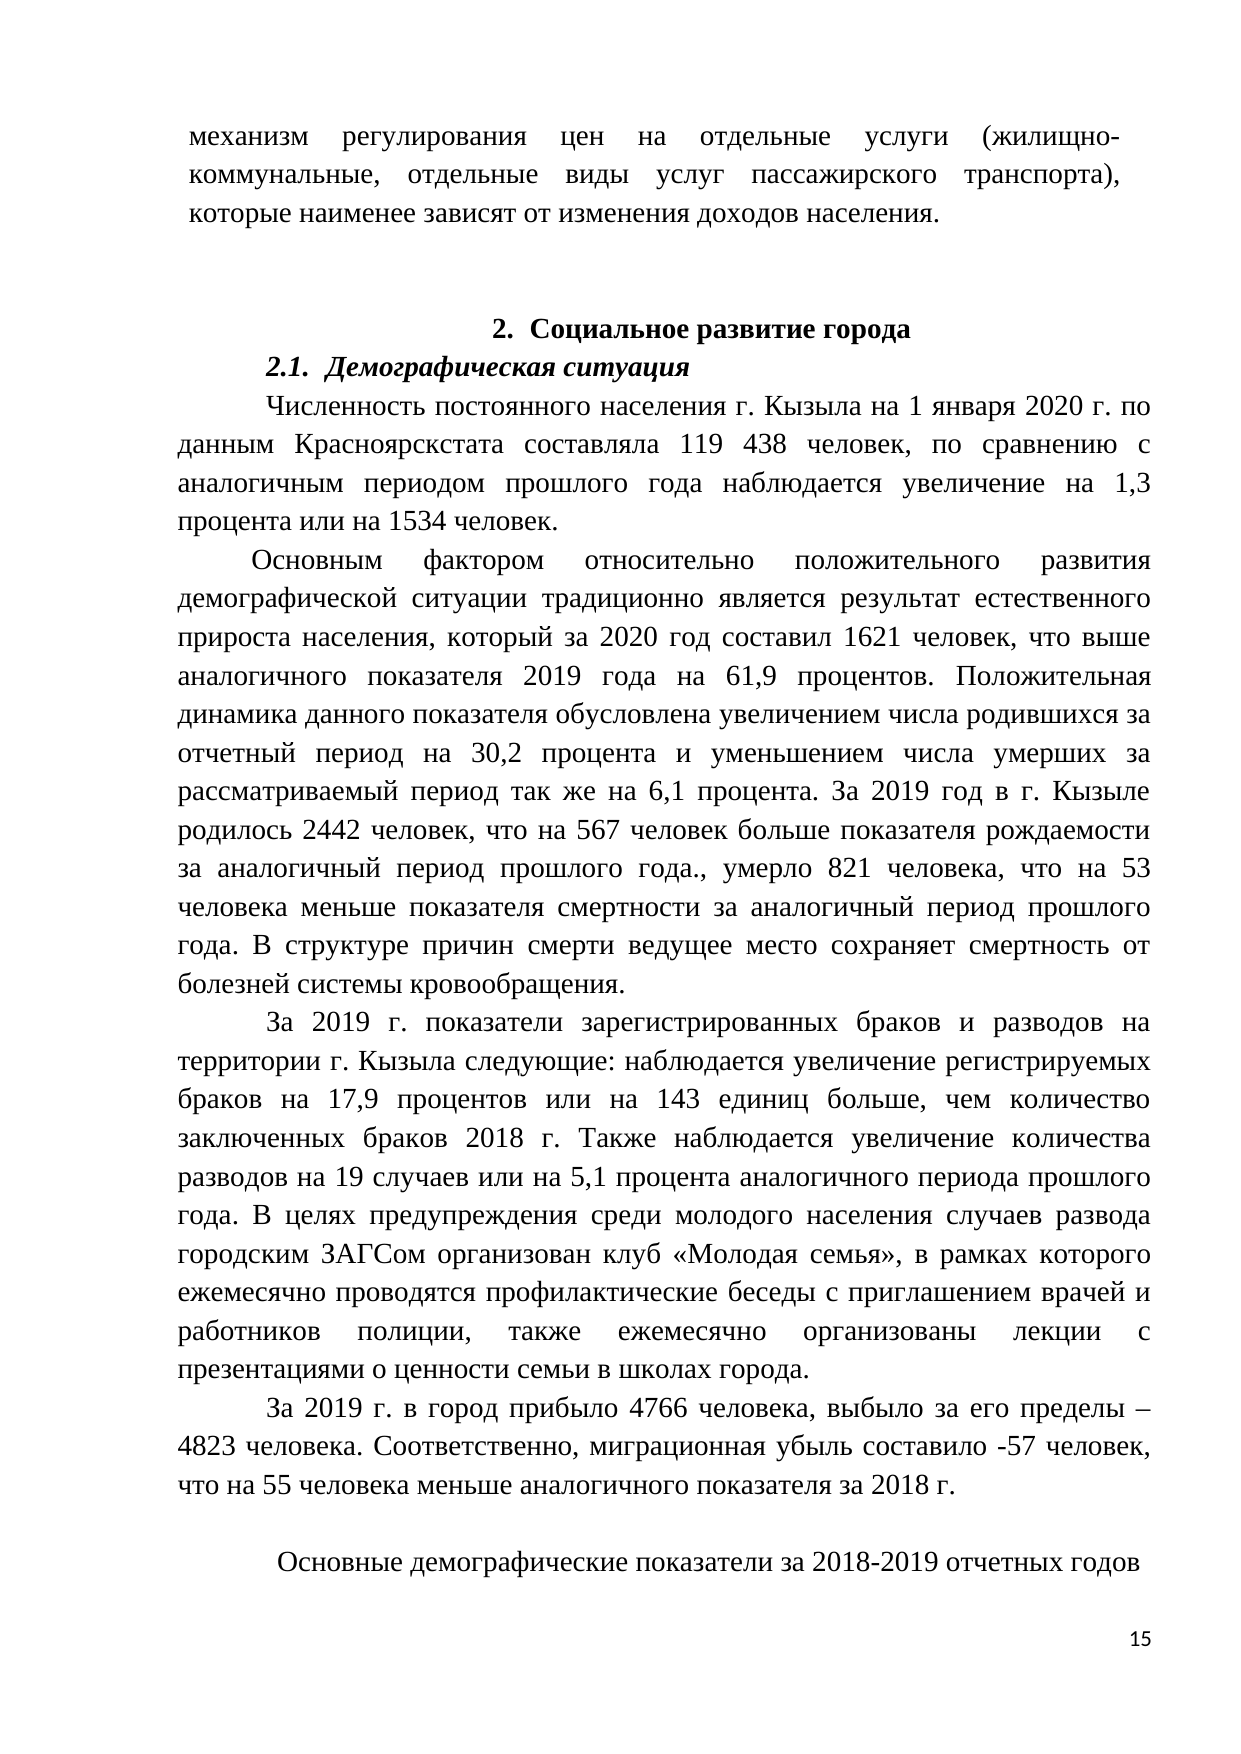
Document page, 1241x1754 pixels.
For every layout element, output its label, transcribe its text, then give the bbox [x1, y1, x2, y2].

text Численность постоянного населения г. Кызыла на 1 января 2020 г. по данным Красноярскстата составляла 119 438 человек, по сравнению с аналогичным периодом прошлого года наблюдается увеличение на 1,3 процента или на 1534 человек. [177, 388, 1152, 537]
text Основным фактором относительно положительного развития демографической ситуации традиционно является результат естественного прироста населения, который за 2020 год составил 1621 человек, что выше аналогичного показателя 2019 года на 61,9 процентов. Положительная динамика данного показателя обусловлена увеличением числа родившихся за отчетный период на 30,2 процента и уменьшением числа умерших за рассматриваемый период так же на 6,1 процента. За 2019 год в г. Кызыле родилось 2442 человек, что на 567 человек больше показателя рождаемости за аналогичный период прошлого года., умерло 821 человека, что на 53 человека меньше показателя смертности за аналогичный период прошлого года. В структуре причин смерти ведущее место сохраняет смертность от болезней системы кровообращения. [177, 542, 1152, 999]
list Социальное развитие города [251, 311, 1152, 344]
text За 2019 г. показатели зарегистрированных браков и разводов на территории г. Кызыла следующие: наблюдается увеличение регистрируемых браков на 17,9 процентов или на 143 единиц больше, чем количество заключенных браков 2018 г. Также наблюдается увеличение количества разводов на 19 случаев или на 5,1 процента аналогичного периода прошлого года. В целях предупреждения среди молодого населения случаев развода городским ЗАГСом организован клуб «Молодая семья», в рамках которого ежемесячно проводятся профилактические беседы с приглашением врачей и работников полиции, также ежемесячно организованы лекции с презентациями о ценности семьи в школах города. [177, 1004, 1152, 1385]
text Основные демографические показатели за 2018-2019 отчетных годов [177, 1544, 1152, 1578]
text За 2019 г. в город прибыло 4766 человека, выбыло за его пределы – 4823 человека. Соответственно, миграционная убыль составило -57 человек, что на 55 человека меньше аналогичного показателя за 2018 г. [177, 1390, 1152, 1501]
subtitle Демографическая ситуация [266, 349, 1152, 383]
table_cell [177, 118, 1132, 311]
